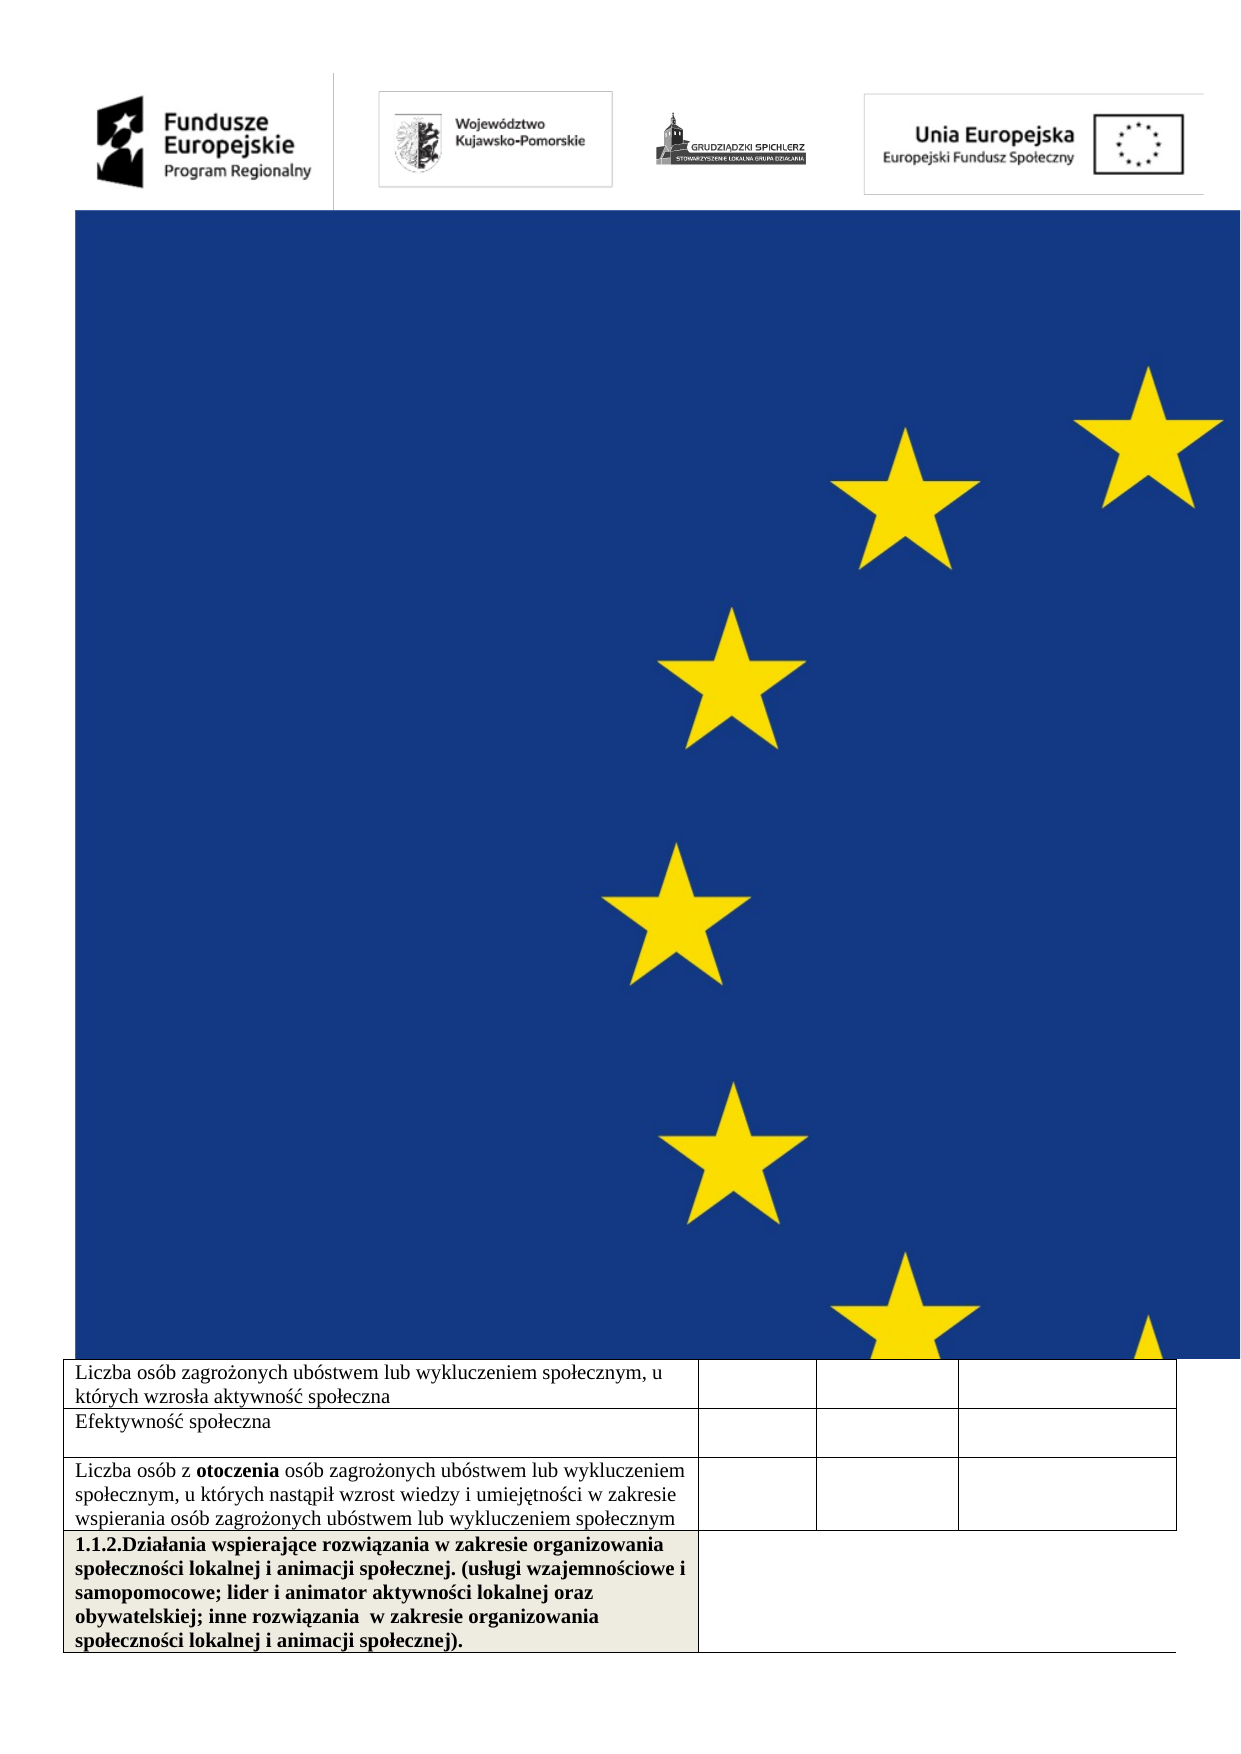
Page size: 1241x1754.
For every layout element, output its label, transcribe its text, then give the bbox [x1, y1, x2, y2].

picture [75, 73, 1241, 1359]
table_cell [817, 1360, 958, 1408]
table_cell Liczba osób zagrożonych ubóstwem lub wykluczeniem społecznym, u których wzrosła aktywność społeczna [64, 1360, 698, 1408]
table_cell 1.1.2.Działania wspierające rozwiązania w zakresie organizowania społeczności lokalnej i animacji społecznej. (usługi wzajemnościowe i samopomocowe; lider i animator aktywności lokalnej oraz obywatelskiej; inne rozwiązania w zakresie organizowania społeczności lokalnej i animacji społecznej). [64, 1531, 698, 1652]
table_cell [959, 1409, 1176, 1457]
table_cell [699, 1531, 1176, 1652]
table_cell [959, 1360, 1176, 1408]
table_cell [817, 1458, 958, 1530]
table_cell [959, 1458, 1176, 1530]
table_cell [817, 1409, 958, 1457]
table_cell Liczba osób z otoczenia osób zagrożonych ubóstwem lub wykluczeniem społecznym, u których nastąpił wzrost wiedzy i umiejętności w zakresie wspierania osób zagrożonych ubóstwem lub wykluczeniem społecznym [64, 1458, 698, 1530]
table_cell [699, 1409, 816, 1457]
table_cell [699, 1360, 816, 1408]
table_cell Efektywność społeczna [64, 1409, 698, 1457]
table_cell [699, 1458, 816, 1530]
